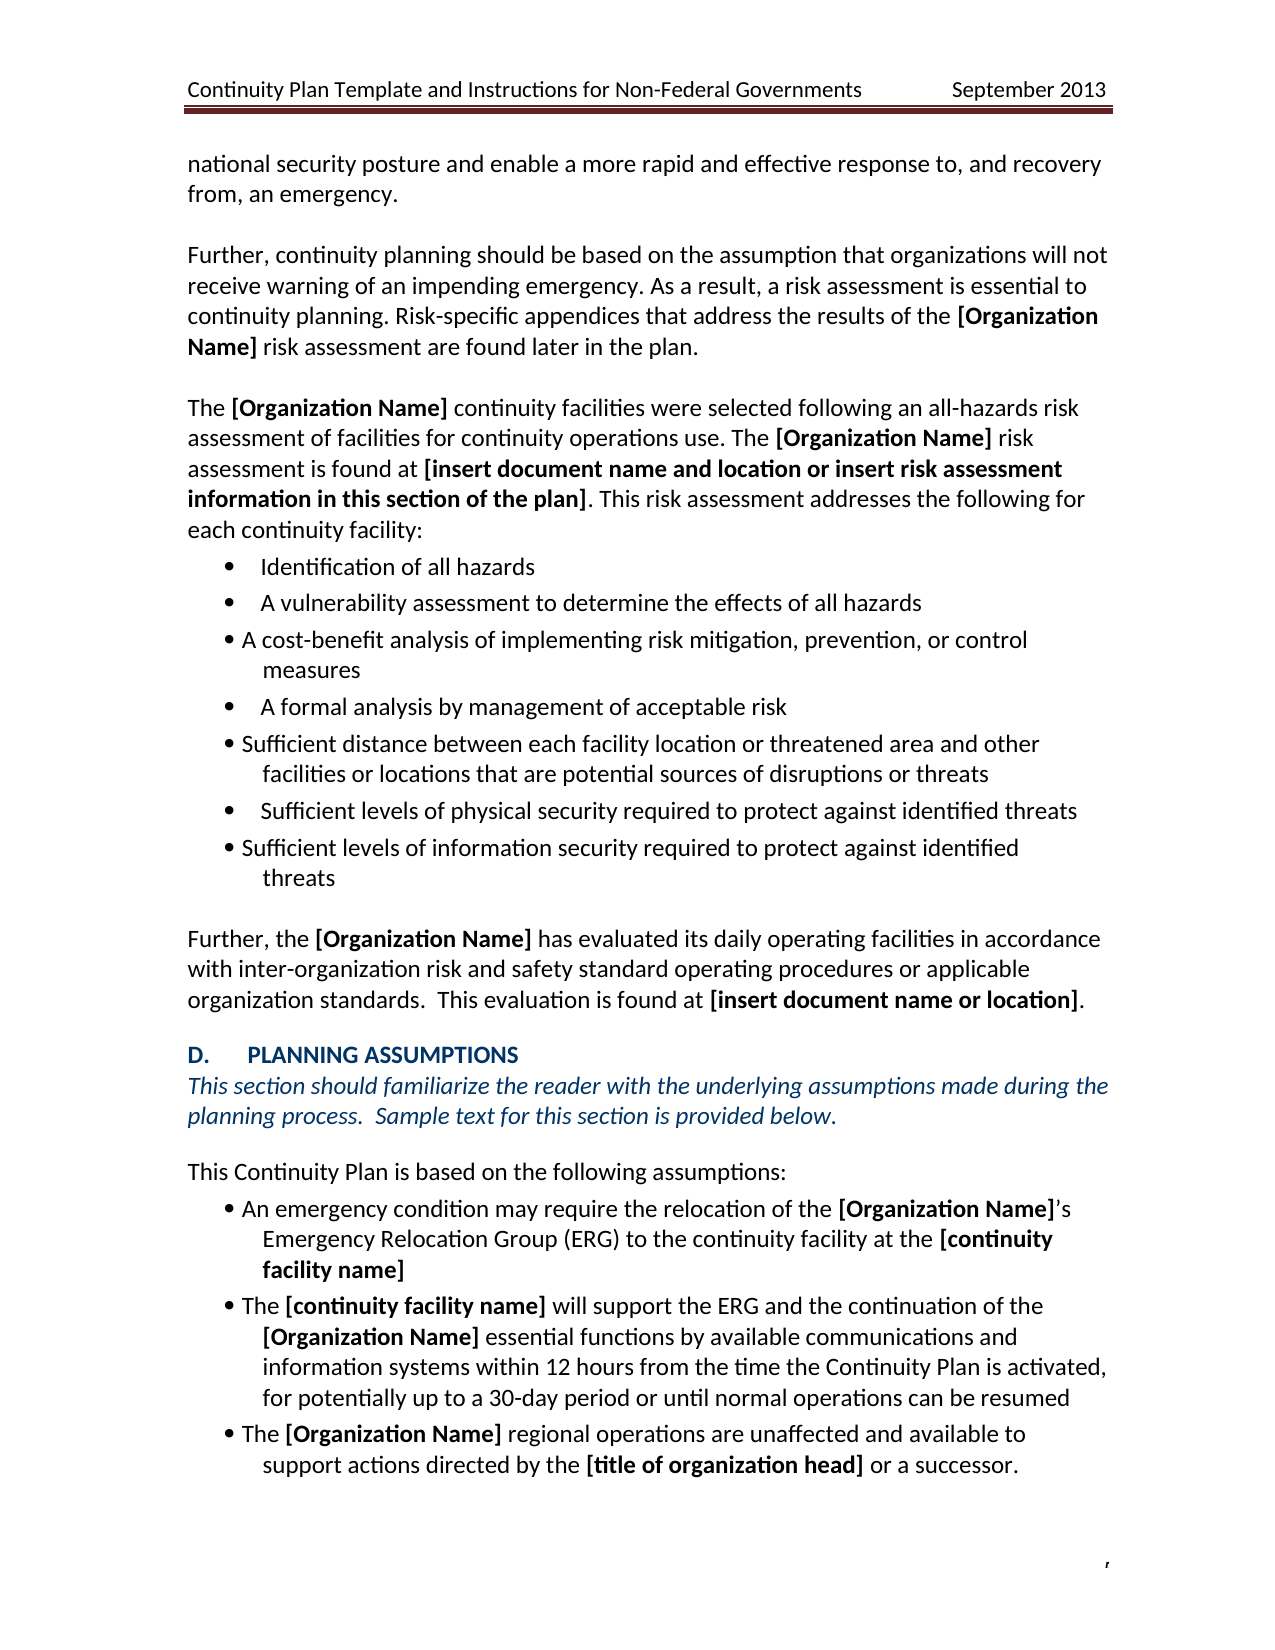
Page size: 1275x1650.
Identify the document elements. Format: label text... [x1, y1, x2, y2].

text  A vulnerability assessment to determine the effects of all hazards [225, 587, 1127, 618]
text national security posture and enable a more rapid and effective response to, and recovery from, an emergency. [187, 148, 1105, 209]
text  Sufficient distance between each facility location or threatened area and other facilities or locations that are potential sources of disruptions or threats [225, 728, 1107, 789]
text  The [continuity facility name] will support the ERG and the continuation of the [Organization Name] essential functions by available communications and information systems within 12 hours from the time the Continuity Plan is activated, for potentially up to a 30-day period or until normal operations can be resumed [225, 1290, 1111, 1412]
text The [Organization Name] continuity facilities were selected following an all-hazards risk assessment of facilities for continuity operations use. The [Organization Name] risk assessment is found at [insert document name and location or insert risk assessment information in this section of the plan]. This risk assessment addresses the following for each continuity facility: [187, 392, 1127, 545]
text  A formal analysis by management of acceptable risk [225, 691, 1127, 722]
text  Identification of all hazards [225, 551, 1127, 581]
text  An emergency condition may require the relocation of the [Organization Name]’s Emergency Relocation Group (ERG) to the continuity facility at the [continuity facility name] [225, 1193, 1107, 1284]
text  Sufficient levels of physical security required to protect against identified threats [225, 795, 1127, 826]
text Further, the [Organization Name] has evaluated its daily operating facilities in accordance with inter-organization risk and safety standard operating procedures or applicable organization standards. This evaluation is found at [insert document name or location]. [187, 923, 1104, 1014]
subtitle PLANNING ASSUMPTIONS [187, 1039, 1127, 1070]
text Further, continuity planning should be based on the assumption that organizations will not receive warning of an impending emergency. As a result, a risk assessment is essential to continuity planning. Risk-specific appendices that address the results of the [Organization Name] risk assessment are found later in the plan. [187, 239, 1111, 361]
text This section should familiarize the reader with the underlying assumptions made during the planning process. Sample text for this section is provided below. [187, 1070, 1112, 1131]
text  Sufficient levels of information security required to protect against identified threats [225, 832, 1082, 893]
text This Continuity Plan is based on the following assumptions: [187, 1156, 1127, 1187]
text  The [Organization Name] regional operations are unaffected and available to support actions directed by the [title of organization head] or a successor. [225, 1419, 1082, 1480]
text  A cost-benefit analysis of implementing risk mitigation, prevention, or control measures [225, 624, 1107, 685]
